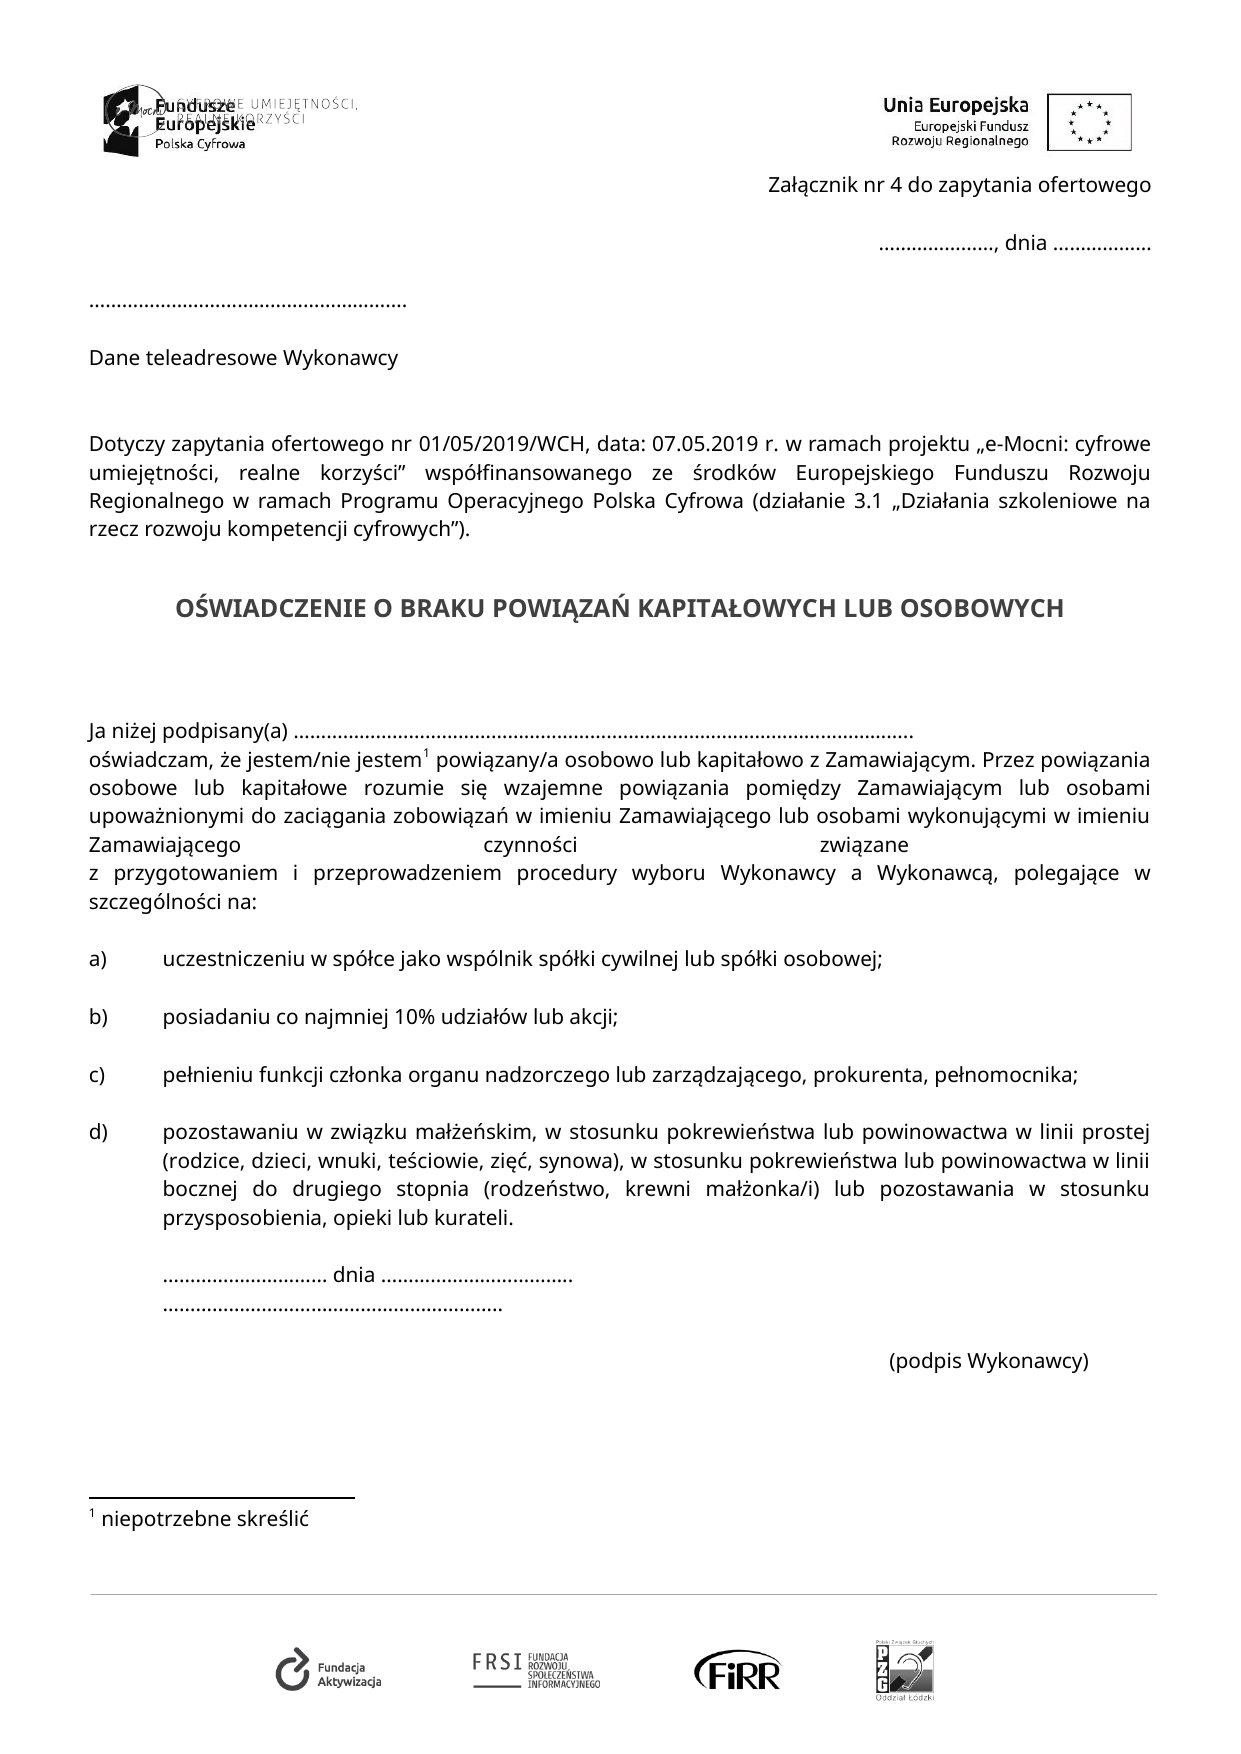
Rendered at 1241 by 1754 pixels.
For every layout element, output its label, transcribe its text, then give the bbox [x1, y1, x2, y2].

text c) pełnieniu funkcji członka organu nadzorczego lub zarządzającego, prokurenta, pełnomocnika; [89, 1060, 1152, 1088]
text Dotyczy zapytania ofertowego nr 01/05/2019/WCH, data: 07.05.2019 r. w ramach projektu „e-Mocni: cyfrowe umiejętności, realne korzyści” współfinansowanego ze środków Europejskiego Funduszu Rozwoju Regionalnego w ramach Programu Operacyjnego Polska Cyfrowa (działanie 3.1 „Działania szkoleniowe na rzecz rozwoju kompetencji cyfrowych”). [89, 429, 1152, 543]
text a) uczestniczeniu w spółce jako wspólnik spółki cywilnej lub spółki osobowej; [89, 944, 1152, 973]
text …………………………………………………. [89, 286, 1152, 314]
text ………………………… dnia …………………………….. …………………………………………………….. [89, 1260, 1152, 1317]
picture [841, 81, 1132, 102]
text Ja niżej podpisany(a) ………………………………………………………………………………………………….. [89, 716, 1152, 745]
text d) pozostawaniu w związku małżeńskim, w stosunku pokrewieństwa lub powinowactwa w linii prostej (rodzice, dzieci, wnuki, teściowie, zięć, synowa), w stosunku pokrewieństwa lub powinowactwa w linii bocznej do drugiego stopnia (rodzeństwo, krewni małżonka/i) lub pozostawania w stosunku przysposobienia, opieki lub kurateli. [89, 1117, 1152, 1231]
text Dane teleadresowe Wykonawcy [89, 343, 1152, 372]
text oświadczam, że jestem/nie jestem powiązany/a osobowo lub kapitałowo z Zamawiającym. Przez powiązania osobowe lub kapitałowe rozumie się wzajemne powiązania pomiędzy Zamawiającym lub osobami upoważnionymi do zaciągania zobowiązań w imieniu Zamawiającego lub osobami wykonującymi w imieniu Zamawiającego czynności związane z przygotowaniem i przeprowadzeniem procedury wyboru Wykonawcy a Wykonawcą, polegające w szczególności na: [89, 745, 1152, 915]
subtitle OŚWIADCZENIE O BRAKU POWIĄZAŃ KAPITAŁOWYCH LUB OSOBOWYCH [89, 590, 1152, 624]
text b) posiadaniu co najmniej 10% udziałów lub akcji; [89, 1002, 1152, 1031]
picture [194, 1625, 1018, 1719]
text …………………, dnia ……………… [89, 228, 1152, 256]
text (podpis Wykonawcy) [752, 1346, 1152, 1375]
text Załącznik nr 4 do zapytania ofertowego [89, 102, 1152, 199]
picture [103, 81, 364, 102]
